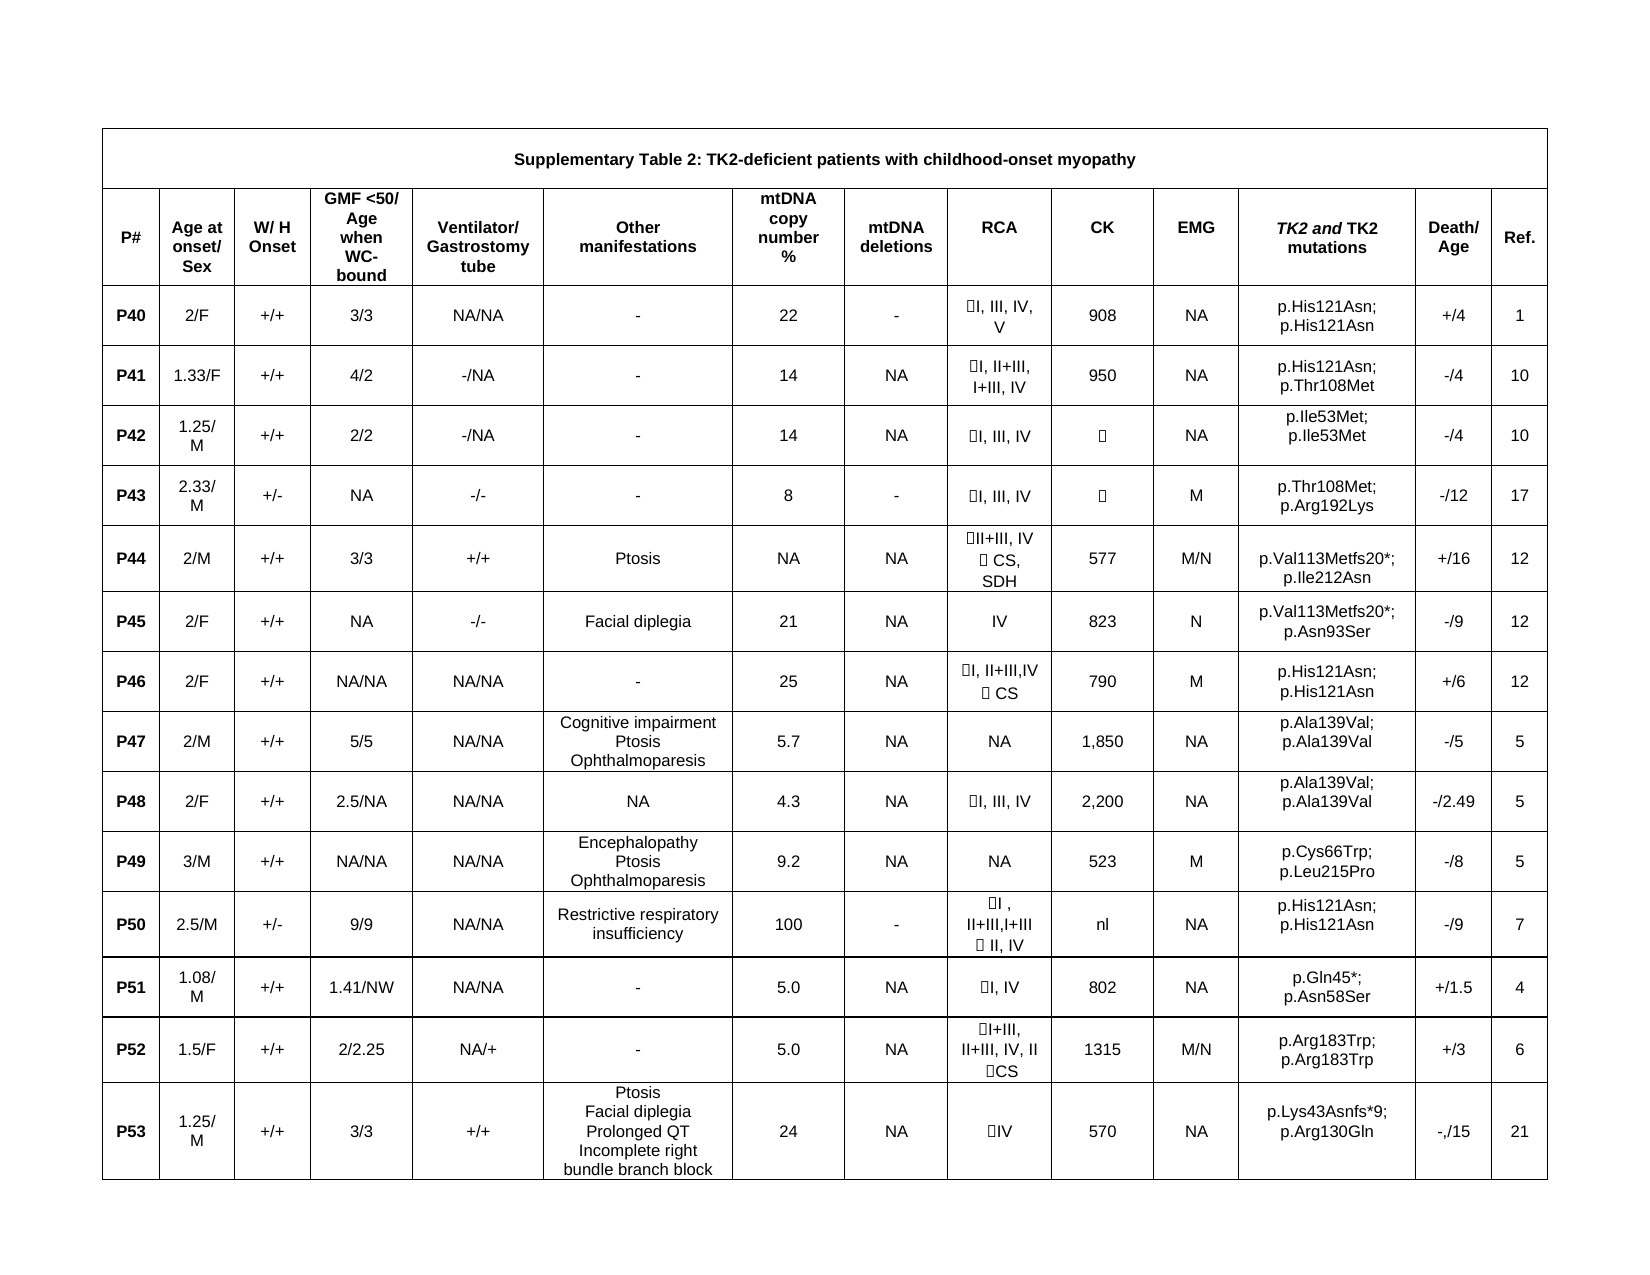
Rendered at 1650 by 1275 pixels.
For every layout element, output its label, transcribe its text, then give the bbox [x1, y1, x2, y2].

table_cell 10 [1492, 406, 1547, 465]
table_cell NA [544, 772, 732, 831]
table_cell 2/F [160, 652, 234, 711]
table_cell 5 [1492, 712, 1547, 771]
table_cell -/NA [413, 406, 543, 465]
table_cell NA [1154, 772, 1238, 831]
table_cell Other manifestations [544, 189, 732, 285]
table_cell -/4 [1416, 406, 1491, 465]
table_cell I, II+III,IV  CS [948, 652, 1051, 711]
table_cell 1315 [1052, 1018, 1153, 1082]
table_cell +/+ [235, 652, 310, 711]
table_cell +/+ [235, 772, 310, 831]
table_cell 5 [1492, 832, 1547, 891]
table_cell - [544, 346, 732, 405]
table_cell P45 [103, 592, 159, 651]
table_cell - [544, 286, 732, 345]
table_cell Ptosis Facial diplegia Prolonged QT Incomplete right bundle branch block [544, 1083, 732, 1179]
table_cell NA [1154, 958, 1238, 1016]
table_cell -/5 [1416, 712, 1491, 771]
table_cell  [1052, 466, 1153, 525]
table_cell NA [1154, 712, 1238, 771]
table_cell 5.0 [733, 1018, 844, 1082]
table_cell NA [845, 832, 947, 891]
table_cell - [845, 892, 947, 956]
table_cell 14 [733, 346, 844, 405]
table_cell  [1052, 406, 1153, 465]
table_cell NA/NA [311, 652, 412, 711]
table_cell M [1154, 832, 1238, 891]
table_cell NA [1154, 406, 1238, 465]
table_cell P49 [103, 832, 159, 891]
table_cell 21 [1492, 1083, 1547, 1179]
table_cell M [1154, 652, 1238, 711]
table_cell P47 [103, 712, 159, 771]
table_cell - [544, 958, 732, 1016]
table_cell -/- [413, 466, 543, 525]
table_cell I, IV [948, 958, 1051, 1016]
table_cell NA [845, 526, 947, 591]
table_cell NA [845, 592, 947, 651]
table_cell -/12 [1416, 466, 1491, 525]
table_cell Ref. [1492, 189, 1547, 285]
table_cell +/+ [235, 958, 310, 1016]
table_cell Ptosis [544, 526, 732, 591]
table_cell 12 [1492, 526, 1547, 591]
table_cell mtDNA copy number % [733, 189, 844, 285]
table_cell p.Gln45*; p.Asn58Ser [1239, 958, 1415, 1016]
table_cell 9/9 [311, 892, 412, 956]
table_cell 1.41/NW [311, 958, 412, 1016]
table_cell -/9 [1416, 592, 1491, 651]
table_cell P53 [103, 1083, 159, 1179]
table_cell Encephalopathy Ptosis Ophthalmoparesis [544, 832, 732, 891]
table_cell NA/NA [413, 286, 543, 345]
table_cell 2/F [160, 772, 234, 831]
table_cell Age at onset/ Sex [160, 189, 234, 285]
table_cell 577 [1052, 526, 1153, 591]
table_cell NA/NA [413, 832, 543, 891]
table_cell I , II+III,I+III  II, IV [948, 892, 1051, 956]
table_cell P40 [103, 286, 159, 345]
table_cell NA [948, 712, 1051, 771]
table_cell mtDNA deletions [845, 189, 947, 285]
table_cell NA [845, 406, 947, 465]
table_cell 523 [1052, 832, 1153, 891]
table_cell NA [311, 466, 412, 525]
table_cell 17 [1492, 466, 1547, 525]
table_cell NA [845, 772, 947, 831]
table_cell 2/M [160, 712, 234, 771]
table_cell 3/M [160, 832, 234, 891]
table_cell 5.7 [733, 712, 844, 771]
table_cell W/ H Onset [235, 189, 310, 285]
table_cell 6 [1492, 1018, 1547, 1082]
table_cell 7 [1492, 892, 1547, 956]
table_cell CK [1052, 189, 1153, 285]
table_cell I, III, IV [948, 406, 1051, 465]
table_cell NA/NA [413, 712, 543, 771]
table_cell - [544, 652, 732, 711]
table_cell p.His121Asn; p.His121Asn [1239, 892, 1415, 956]
table_cell NA [311, 592, 412, 651]
table_cell NA/NA [413, 892, 543, 956]
table_cell 2/F [160, 286, 234, 345]
table_cell P48 [103, 772, 159, 831]
table_cell I, III, IV [948, 772, 1051, 831]
table_cell NA/NA [413, 772, 543, 831]
table_cell P# [103, 189, 159, 285]
table_cell 9.2 [733, 832, 844, 891]
table_cell P46 [103, 652, 159, 711]
table_cell Restrictive respiratory insufficiency [544, 892, 732, 956]
table_cell 8 [733, 466, 844, 525]
table_cell P52 [103, 1018, 159, 1082]
table_cell NA [733, 526, 844, 591]
table_cell -/2.49 [1416, 772, 1491, 831]
table_cell 24 [733, 1083, 844, 1179]
table_cell NA [845, 346, 947, 405]
table_cell II+III, IV  CS, SDH [948, 526, 1051, 591]
table_cell 10 [1492, 346, 1547, 405]
table_cell 790 [1052, 652, 1153, 711]
table_cell p.Ile53Met; p.Ile53Met [1239, 406, 1415, 465]
table_cell 14 [733, 406, 844, 465]
table_cell IV [948, 592, 1051, 651]
table_cell M [1154, 466, 1238, 525]
table_cell RCA [948, 189, 1051, 285]
table_cell 5 [1492, 772, 1547, 831]
table_cell +/- [235, 892, 310, 956]
table_cell M/N [1154, 1018, 1238, 1082]
table_cell p.Val113Metfs20*; p.Ile212Asn [1239, 526, 1415, 591]
table_cell NA/NA [413, 652, 543, 711]
table_cell 22 [733, 286, 844, 345]
table_cell P50 [103, 892, 159, 956]
table_cell GMF <50/ Age when WC-bound [311, 189, 412, 285]
table_cell EMG [1154, 189, 1238, 285]
table_cell P51 [103, 958, 159, 1016]
table_cell +/- [235, 466, 310, 525]
table_cell 4 [1492, 958, 1547, 1016]
table_cell 2/F [160, 592, 234, 651]
table_cell 5/5 [311, 712, 412, 771]
table_cell - [544, 466, 732, 525]
table_cell Cognitive impairment Ptosis Ophthalmoparesis [544, 712, 732, 771]
table_cell 2/M [160, 526, 234, 591]
table_cell NA [1154, 346, 1238, 405]
table_cell +/6 [1416, 652, 1491, 711]
table_cell 12 [1492, 592, 1547, 651]
table_cell 3/3 [311, 286, 412, 345]
table_cell 1 [1492, 286, 1547, 345]
table_cell 570 [1052, 1083, 1153, 1179]
table_cell NA [948, 832, 1051, 891]
table_cell NA [845, 1018, 947, 1082]
table_cell M/N [1154, 526, 1238, 591]
table_cell 5.0 [733, 958, 844, 1016]
table_cell 2/2 [311, 406, 412, 465]
table_cell NA/+ [413, 1018, 543, 1082]
table_cell p.Arg183Trp; p.Arg183Trp [1239, 1018, 1415, 1082]
table_cell +/+ [235, 832, 310, 891]
table_cell 2.33/M [160, 466, 234, 525]
table_cell IV [948, 1083, 1051, 1179]
table_cell p.His121Asn; p.Thr108Met [1239, 346, 1415, 405]
table_cell I+III, II+III, IV, II CS [948, 1018, 1051, 1082]
table_cell 2.5/M [160, 892, 234, 956]
table_cell Ventilator/ Gastrostomy tube [413, 189, 543, 285]
table_cell - [544, 1018, 732, 1082]
table_cell 1.33/F [160, 346, 234, 405]
table_cell NA/NA [413, 958, 543, 1016]
table_cell p.Ala139Val; p.Ala139Val [1239, 772, 1415, 831]
table_cell 21 [733, 592, 844, 651]
table_cell 950 [1052, 346, 1153, 405]
table_cell P41 [103, 346, 159, 405]
table_cell +/+ [235, 1083, 310, 1179]
table_cell 2.5/NA [311, 772, 412, 831]
table_cell Death/ Age [1416, 189, 1491, 285]
table_cell 1.25/M [160, 406, 234, 465]
table_cell 2,200 [1052, 772, 1153, 831]
table_cell I, II+III, I+III, IV [948, 346, 1051, 405]
table_cell - [845, 466, 947, 525]
table_cell N [1154, 592, 1238, 651]
table_cell 823 [1052, 592, 1153, 651]
table_cell I, III, IV, V [948, 286, 1051, 345]
table_cell 100 [733, 892, 844, 956]
table_cell 908 [1052, 286, 1153, 345]
table_cell NA [845, 652, 947, 711]
table_cell p.Lys43Asnfs*9; p.Arg130Gln [1239, 1083, 1415, 1179]
table_cell +/+ [235, 406, 310, 465]
table_cell -/NA [413, 346, 543, 405]
table_cell p.Ala139Val; p.Ala139Val [1239, 712, 1415, 771]
table_cell NA [845, 958, 947, 1016]
table_cell NA [845, 712, 947, 771]
table_cell +/+ [235, 712, 310, 771]
table_cell 1.5/F [160, 1018, 234, 1082]
table_cell Facial diplegia [544, 592, 732, 651]
table_cell +/+ [235, 526, 310, 591]
table_cell +/+ [235, 592, 310, 651]
table_cell +/3 [1416, 1018, 1491, 1082]
table_cell P42 [103, 406, 159, 465]
table_cell p.His121Asn; p.His121Asn [1239, 652, 1415, 711]
table_cell P43 [103, 466, 159, 525]
table_cell NA [1154, 1083, 1238, 1179]
table_cell p.Thr108Met; p.Arg192Lys [1239, 466, 1415, 525]
table_cell NA [1154, 892, 1238, 956]
table_cell NA/NA [311, 832, 412, 891]
table_cell 3/3 [311, 1083, 412, 1179]
table_cell 1.08/M [160, 958, 234, 1016]
table_cell I, III, IV [948, 466, 1051, 525]
table_cell 3/3 [311, 526, 412, 591]
table_cell TK2 and TK2 mutations [1239, 189, 1415, 285]
table_cell P44 [103, 526, 159, 591]
table_cell -/- [413, 592, 543, 651]
table_cell +/4 [1416, 286, 1491, 345]
table_header Supplementary Table 2: TK2-deficient patients with childhood-onset myopathy [103, 129, 1547, 188]
table_cell - [544, 406, 732, 465]
table_cell +/16 [1416, 526, 1491, 591]
table_cell +/+ [413, 526, 543, 591]
table_cell NA [1154, 286, 1238, 345]
table_cell p.His121Asn; p.His121Asn [1239, 286, 1415, 345]
table_cell 25 [733, 652, 844, 711]
table_cell +/+ [235, 346, 310, 405]
table_cell nl [1052, 892, 1153, 956]
table_cell -/4 [1416, 346, 1491, 405]
table_cell +/+ [235, 1018, 310, 1082]
table_cell -,/15 [1416, 1083, 1491, 1179]
table_cell 12 [1492, 652, 1547, 711]
table_cell +/+ [413, 1083, 543, 1179]
table_cell 1,850 [1052, 712, 1153, 771]
table_cell - [845, 286, 947, 345]
table_cell 4/2 [311, 346, 412, 405]
table_cell NA [845, 1083, 947, 1179]
table_cell p.Val113Metfs20*; p.Asn93Ser [1239, 592, 1415, 651]
table_cell -/9 [1416, 892, 1491, 956]
table_cell 2/2.25 [311, 1018, 412, 1082]
table_cell +/+ [235, 286, 310, 345]
table_cell 1.25/M [160, 1083, 234, 1179]
table_cell 4.3 [733, 772, 844, 831]
table_cell -/8 [1416, 832, 1491, 891]
table_cell 802 [1052, 958, 1153, 1016]
table_cell p.Cys66Trp; p.Leu215Pro [1239, 832, 1415, 891]
table_cell +/1.5 [1416, 958, 1491, 1016]
